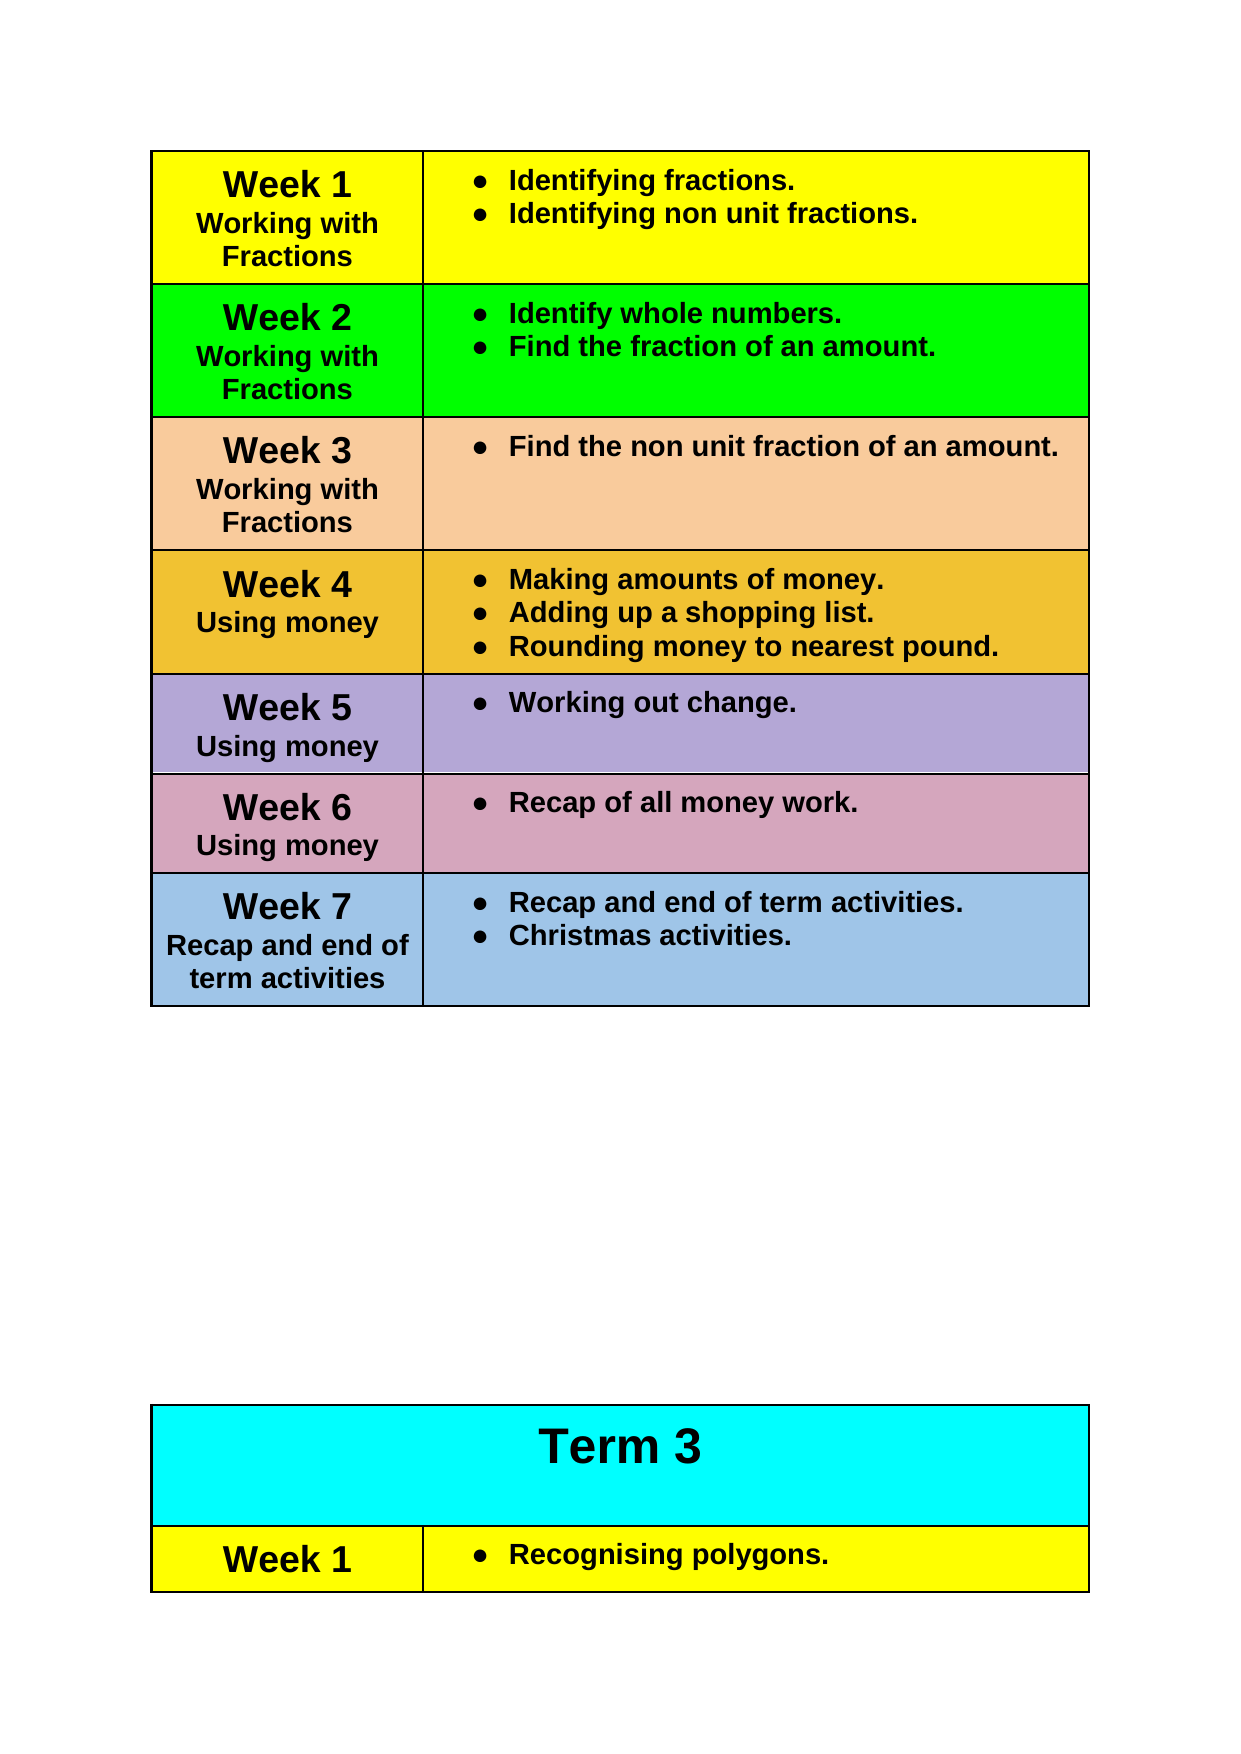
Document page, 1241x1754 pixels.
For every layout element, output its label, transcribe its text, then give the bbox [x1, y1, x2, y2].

table_cell Week 3 Working with Fractions [153, 418, 422, 549]
table_cell Week 1 Working with Fractions [153, 152, 422, 283]
table_cell Week 2 Working with Fractions [153, 285, 422, 416]
table_cell Find the non unit fraction of an amount. [424, 418, 1088, 549]
table_cell Working out change. [424, 675, 1088, 772]
table_cell Identifying fractions. Identifying non unit fractions. [424, 152, 1088, 283]
table_header Term 3 [153, 1406, 1088, 1525]
table_cell Week 5 Using money [153, 675, 422, 772]
table_cell Identify whole numbers. Find the fraction of an amount. [424, 285, 1088, 416]
table_cell Week 4 Using money [153, 551, 422, 673]
table_cell Week 7 Recap and end of term activities [153, 874, 422, 1005]
table_cell Recap of all money work. [424, 775, 1088, 872]
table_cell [424, 1527, 1088, 1591]
table_cell Making amounts of money. Adding up a shopping list. Rounding money to nearest pound. [424, 551, 1088, 673]
table_cell Week 6 Using money [153, 775, 422, 872]
table_cell Recap and end of term activities. Christmas activities. [424, 874, 1088, 1005]
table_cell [153, 1527, 422, 1591]
